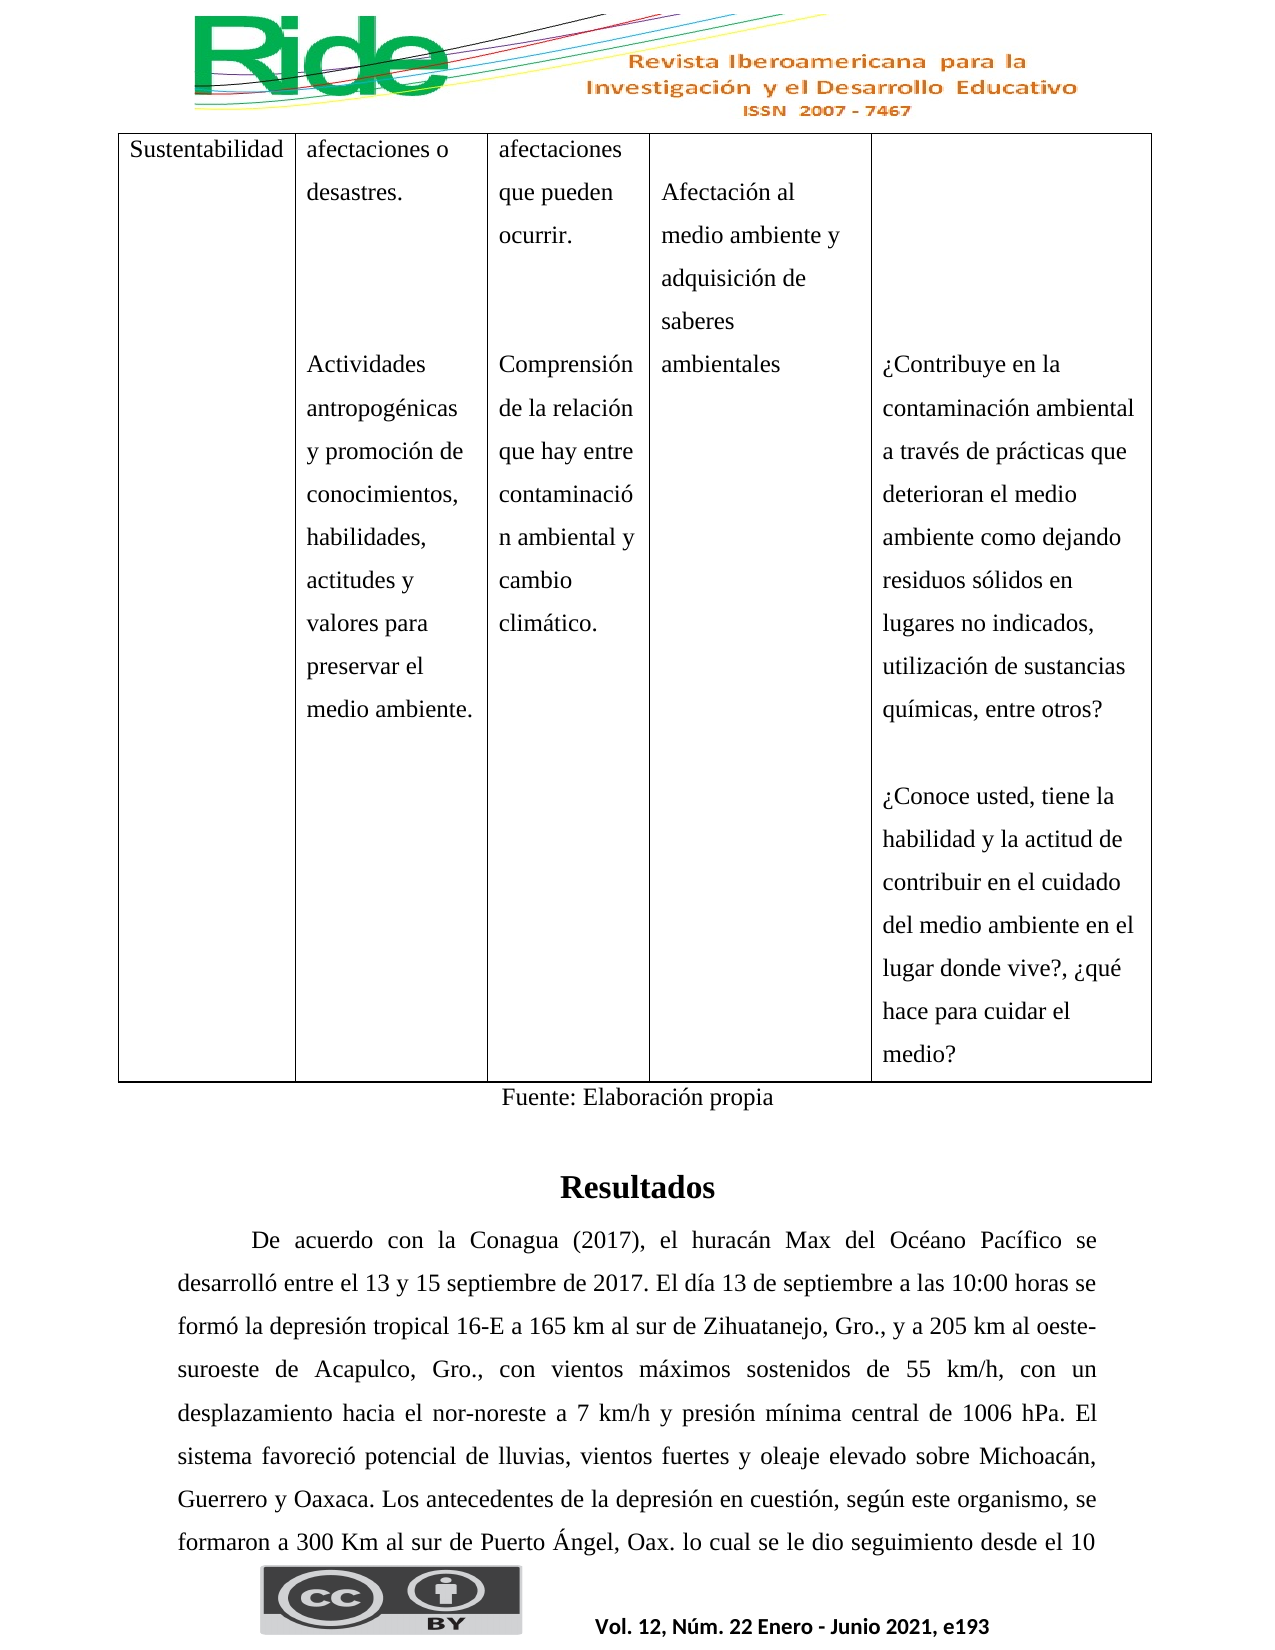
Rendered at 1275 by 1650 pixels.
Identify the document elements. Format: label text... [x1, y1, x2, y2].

picture [260, 1565, 523, 1635]
text Fuente: Elaboración propia [177, 1083, 1098, 1111]
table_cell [296, 134, 487, 1081]
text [177, 1225, 1098, 1556]
picture [194, 14, 1081, 119]
text Resultados [177, 1168, 1098, 1206]
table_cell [650, 134, 871, 1081]
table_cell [488, 134, 649, 1081]
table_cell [872, 134, 1151, 1081]
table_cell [119, 134, 295, 1081]
